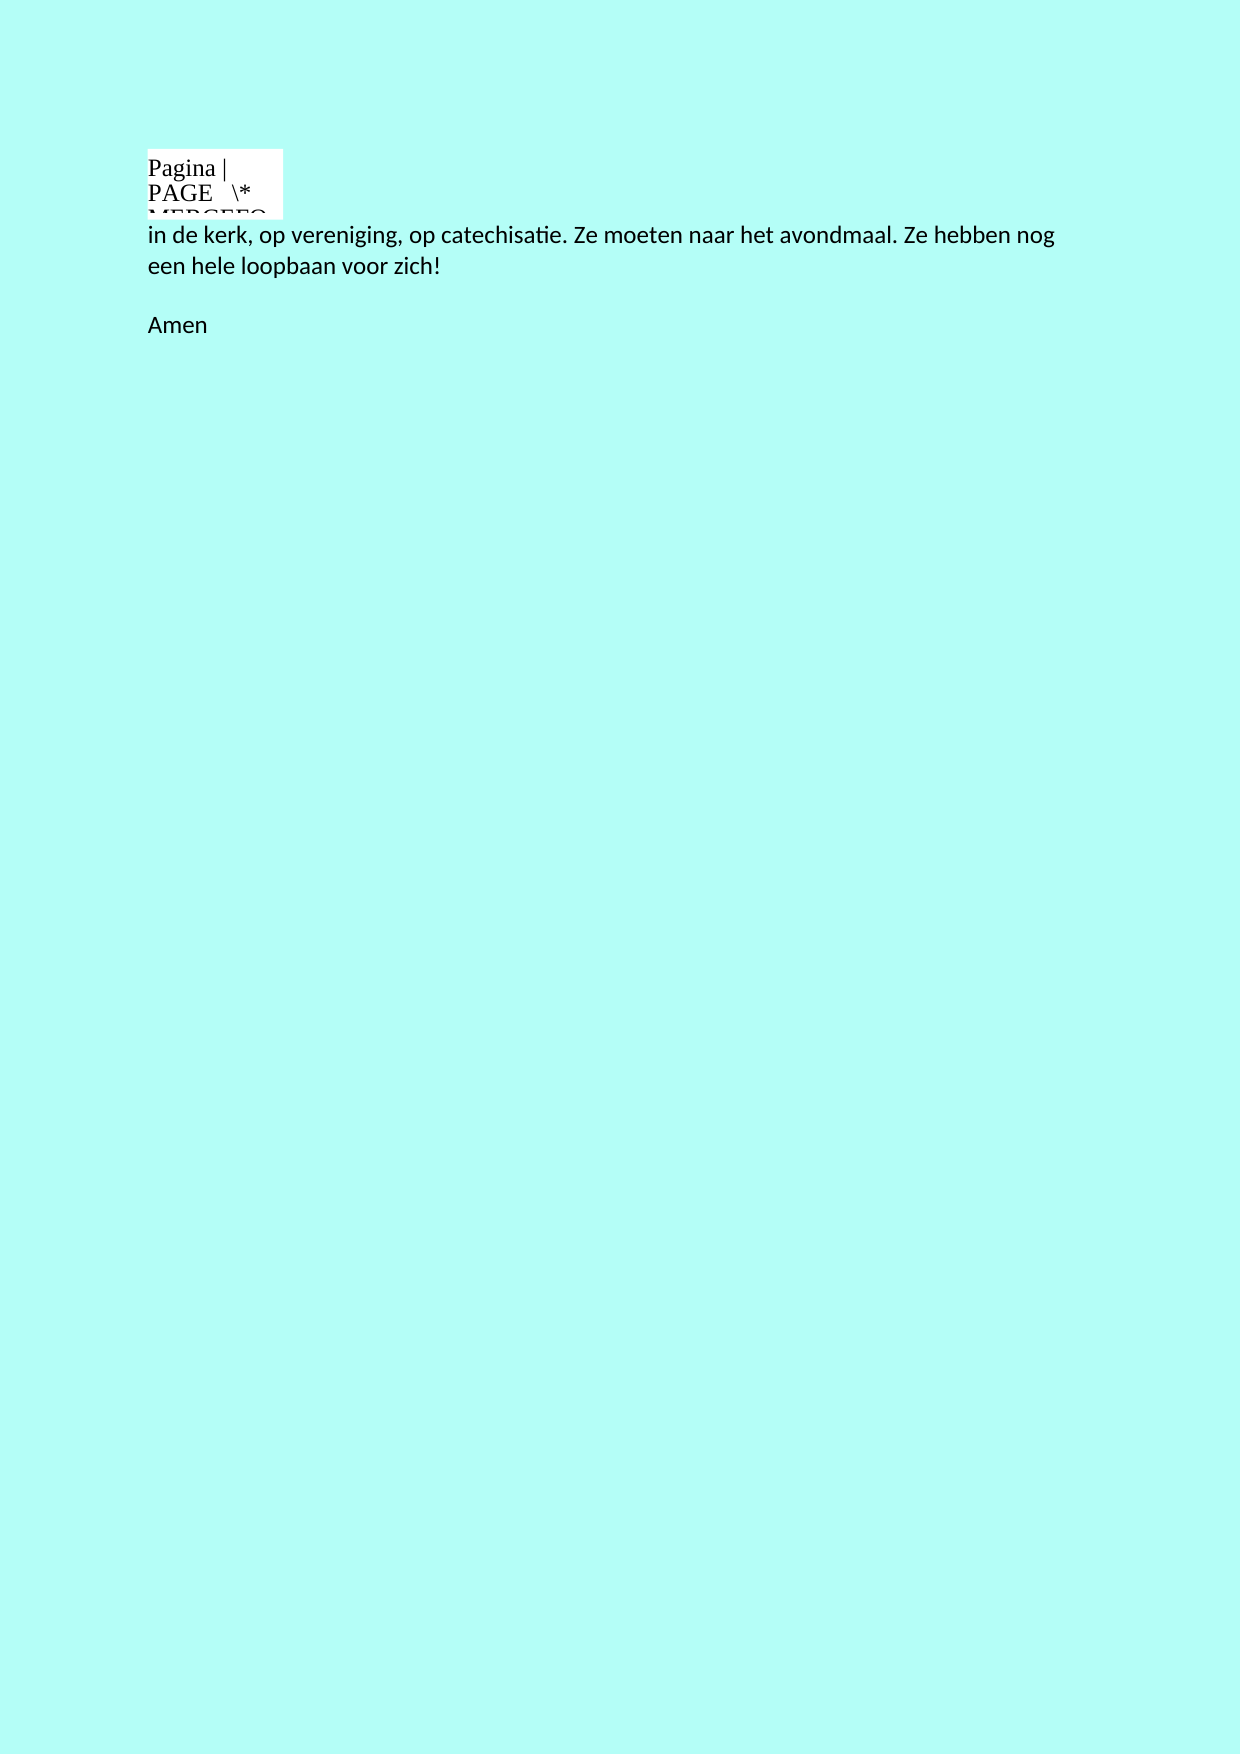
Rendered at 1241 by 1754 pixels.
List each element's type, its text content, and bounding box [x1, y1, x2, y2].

text Amen [148, 309, 1093, 340]
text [148, 220, 1093, 281]
